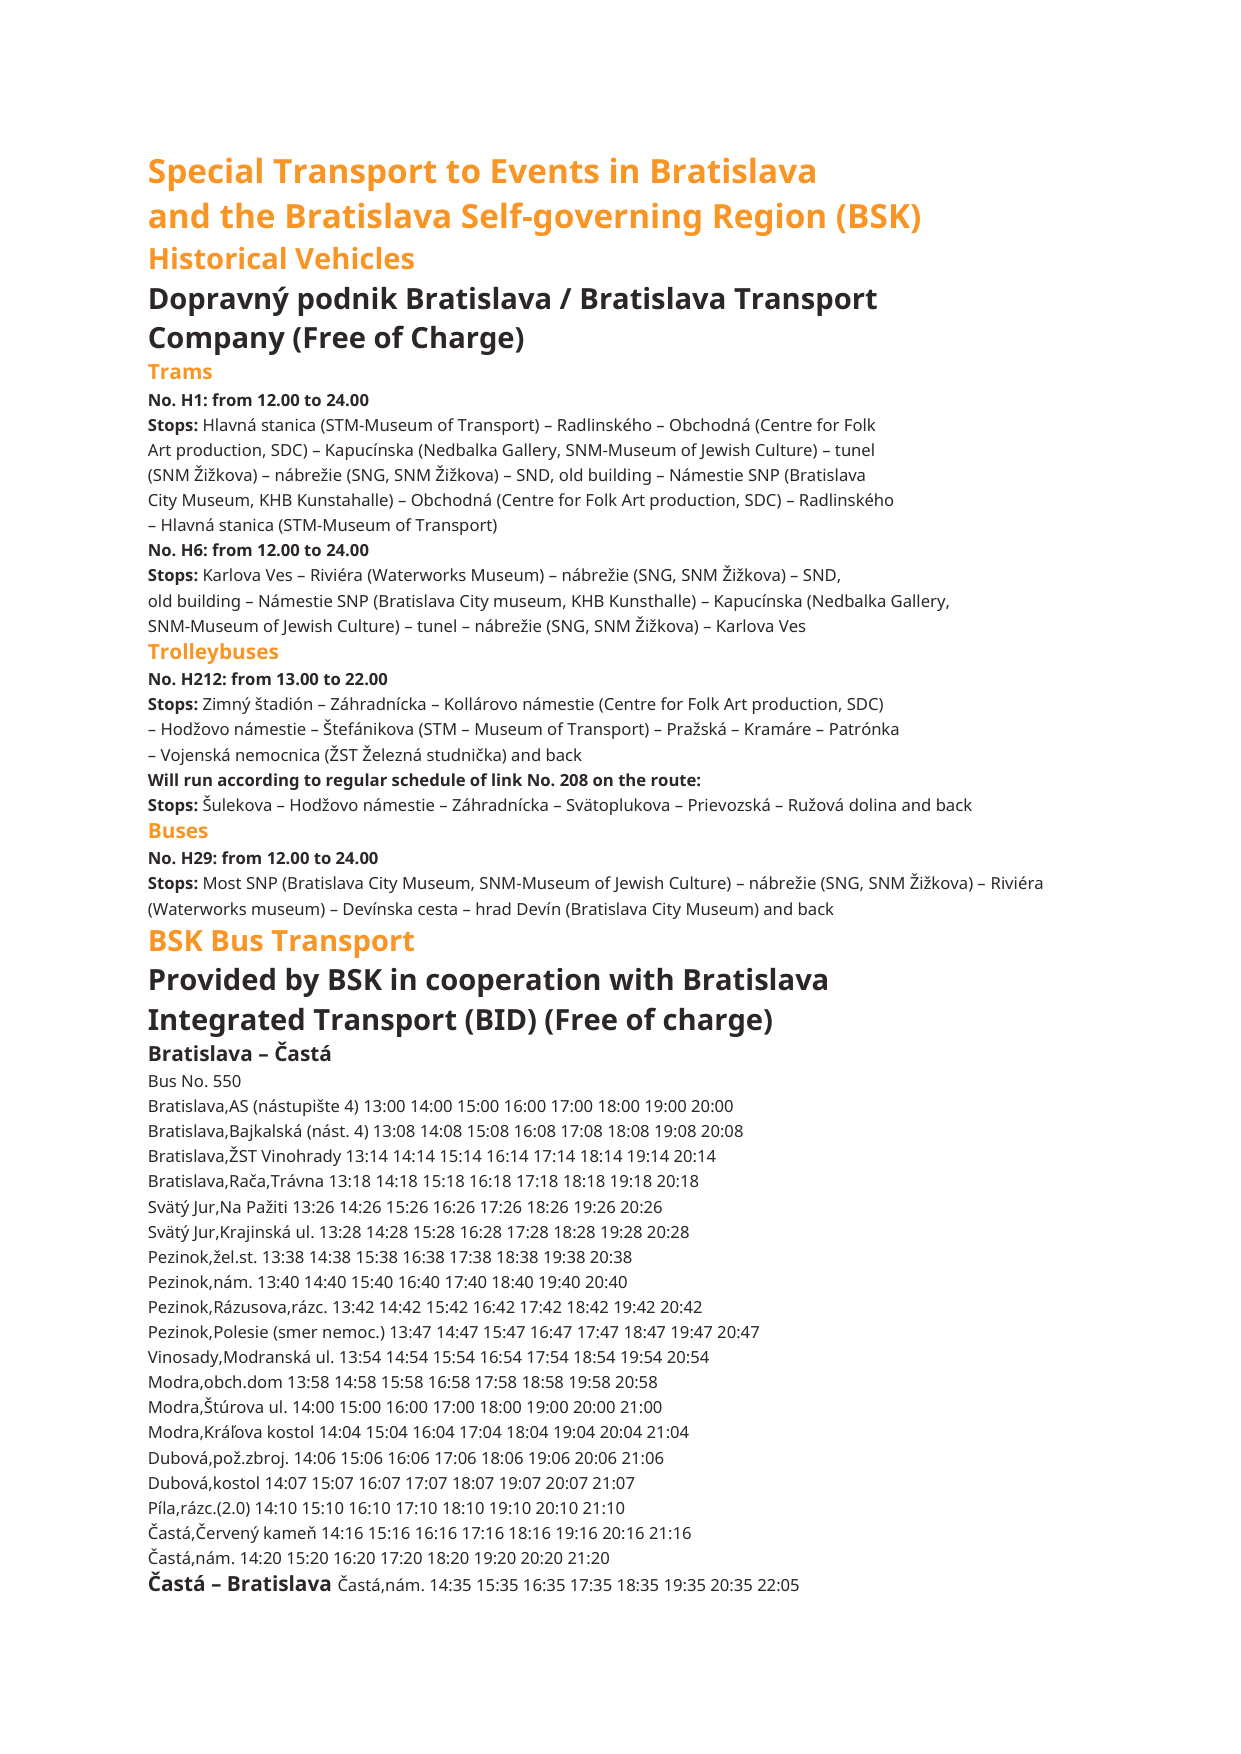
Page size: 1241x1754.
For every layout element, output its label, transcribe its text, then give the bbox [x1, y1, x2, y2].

text Pezinok,Polesie (smer nemoc.) 13:47 14:47 15:47 16:47 17:47 18:47 19:47 20:47 [148, 1318, 1093, 1343]
text old building – Námestie SNP (Bratislava City museum, KHB Kunsthalle) – Kapucínska (Nedbalka Gallery, [148, 587, 1093, 612]
text Bratislava,Bajkalská (nást. 4) 13:08 14:08 15:08 16:08 17:08 18:08 19:08 20:08 [148, 1117, 1093, 1143]
text Art production, SDC) – Kapucínska (Nedbalka Gallery, SNM-Museum of Jewish Culture) – tunel [148, 436, 1093, 461]
text No. H1: from 12.00 to 24.00 [148, 386, 1093, 411]
text Modra,obch.dom 13:58 14:58 15:58 16:58 17:58 18:58 19:58 20:58 [148, 1368, 1093, 1394]
text Company (Free of Charge) [148, 318, 1093, 357]
text Historical Vehicles [148, 238, 1093, 278]
text Modra,Kráľova kostol 14:04 15:04 16:04 17:04 18:04 19:04 20:04 21:04 [148, 1419, 1093, 1444]
text SNM-Museum of Jewish Culture) – tunel – nábrežie (SNG, SNM Žižkova) – Karlova Ves [148, 612, 1093, 637]
text Dopravný podnik Bratislava / Bratislava Transport [148, 278, 1093, 318]
text Častá,Červený kameň 14:16 15:16 16:16 17:16 18:16 19:16 20:16 21:16 [148, 1519, 1093, 1544]
text No. H29: from 12.00 to 24.00 [148, 844, 1093, 869]
text Integrated Transport (BID) (Free of charge) [148, 999, 1093, 1039]
text No. H212: from 13.00 to 22.00 [148, 665, 1093, 691]
text Píla,rázc.(2.0) 14:10 15:10 16:10 17:10 18:10 19:10 20:10 21:10 [148, 1494, 1093, 1519]
text Bratislava,Rača,Trávna 13:18 14:18 15:18 16:18 17:18 18:18 19:18 20:18 [148, 1168, 1093, 1193]
text BSK Bus Transport [148, 920, 1093, 959]
text – Hodžovo námestie – Štefánikova (STM – Museum of Transport) – Pražská – Kramáre – Patrónka [148, 716, 1093, 741]
text Bratislava,AS (nástupište 4) 13:00 14:00 15:00 16:00 17:00 18:00 19:00 20:00 [148, 1092, 1093, 1117]
text No. H6: from 12.00 to 24.00 [148, 537, 1093, 562]
text Bus No. 550 [148, 1067, 1093, 1092]
text Častá – Bratislava Častá,nám. 14:35 15:35 16:35 17:35 18:35 19:35 20:35 22:05 [148, 1569, 1093, 1598]
text and the Bratislava Self-governing Region (BSK) [148, 193, 1093, 238]
text Pezinok,Rázusova,rázc. 13:42 14:42 15:42 16:42 17:42 18:42 19:42 20:42 [148, 1293, 1093, 1318]
text Bratislava – Častá [148, 1039, 1093, 1067]
text Pezinok,žel.st. 13:38 14:38 15:38 16:38 17:38 18:38 19:38 20:38 [148, 1243, 1093, 1268]
text Provided by BSK in cooperation with Bratislava [148, 959, 1093, 999]
text Častá,nám. 14:20 15:20 16:20 17:20 18:20 19:20 20:20 21:20 [148, 1544, 1093, 1569]
text Stops: Hlavná stanica (STM-Museum of Transport) – Radlinského – Obchodná (Centre for Folk [148, 411, 1093, 436]
text Trolleybuses [148, 637, 1093, 665]
text Modra,Štúrova ul. 14:00 15:00 16:00 17:00 18:00 19:00 20:00 21:00 [148, 1394, 1093, 1419]
text Trams [148, 357, 1093, 386]
text (SNM Žižkova) – nábrežie (SNG, SNM Žižkova) – SND, old building – Námestie SNP (Bratislava [148, 461, 1093, 486]
text Buses [148, 816, 1093, 844]
text Special Transport to Events in Bratislava [148, 148, 1093, 193]
text Pezinok,nám. 13:40 14:40 15:40 16:40 17:40 18:40 19:40 20:40 [148, 1268, 1093, 1293]
text Dubová,kostol 14:07 15:07 16:07 17:07 18:07 19:07 20:07 21:07 [148, 1469, 1093, 1494]
text City Museum, KHB Kunstahalle) – Obchodná (Centre for Folk Art production, SDC) – Radlinského [148, 486, 1093, 511]
text Bratislava,ŽST Vinohrady 13:14 14:14 15:14 16:14 17:14 18:14 19:14 20:14 [148, 1143, 1093, 1168]
text Stops: Most SNP (Bratislava City Museum, SNM-Museum of Jewish Culture) – nábrežie (SNG, SNM Žižkova) – Riviéra (Waterworks museum) – Devínska cesta – hrad Devín (Bratislava City Museum) and back [148, 869, 1093, 920]
text Dubová,pož.zbroj. 14:06 15:06 16:06 17:06 18:06 19:06 20:06 21:06 [148, 1444, 1093, 1469]
text Stops: Karlova Ves – Riviéra (Waterworks Museum) – nábrežie (SNG, SNM Žižkova) – SND, [148, 562, 1093, 587]
text Stops: Zimný štadión – Záhradnícka – Kollárovo námestie (Centre for Folk Art production, SDC) [148, 691, 1093, 716]
text Stops: Šulekova – Hodžovo námestie – Záhradnícka – Svätoplukova – Prievozská – Ružová dolina and back [148, 791, 1093, 816]
text Svätý Jur,Na Pažiti 13:26 14:26 15:26 16:26 17:26 18:26 19:26 20:26 [148, 1193, 1093, 1218]
text Svätý Jur,Krajinská ul. 13:28 14:28 15:28 16:28 17:28 18:28 19:28 20:28 [148, 1218, 1093, 1243]
text – Hlavná stanica (STM-Museum of Transport) [148, 511, 1093, 537]
text Vinosady,Modranská ul. 13:54 14:54 15:54 16:54 17:54 18:54 19:54 20:54 [148, 1343, 1093, 1368]
text – Vojenská nemocnica (ŽST Železná studnička) and back [148, 741, 1093, 766]
text Will run according to regular schedule of link No. 208 on the route: [148, 766, 1093, 791]
